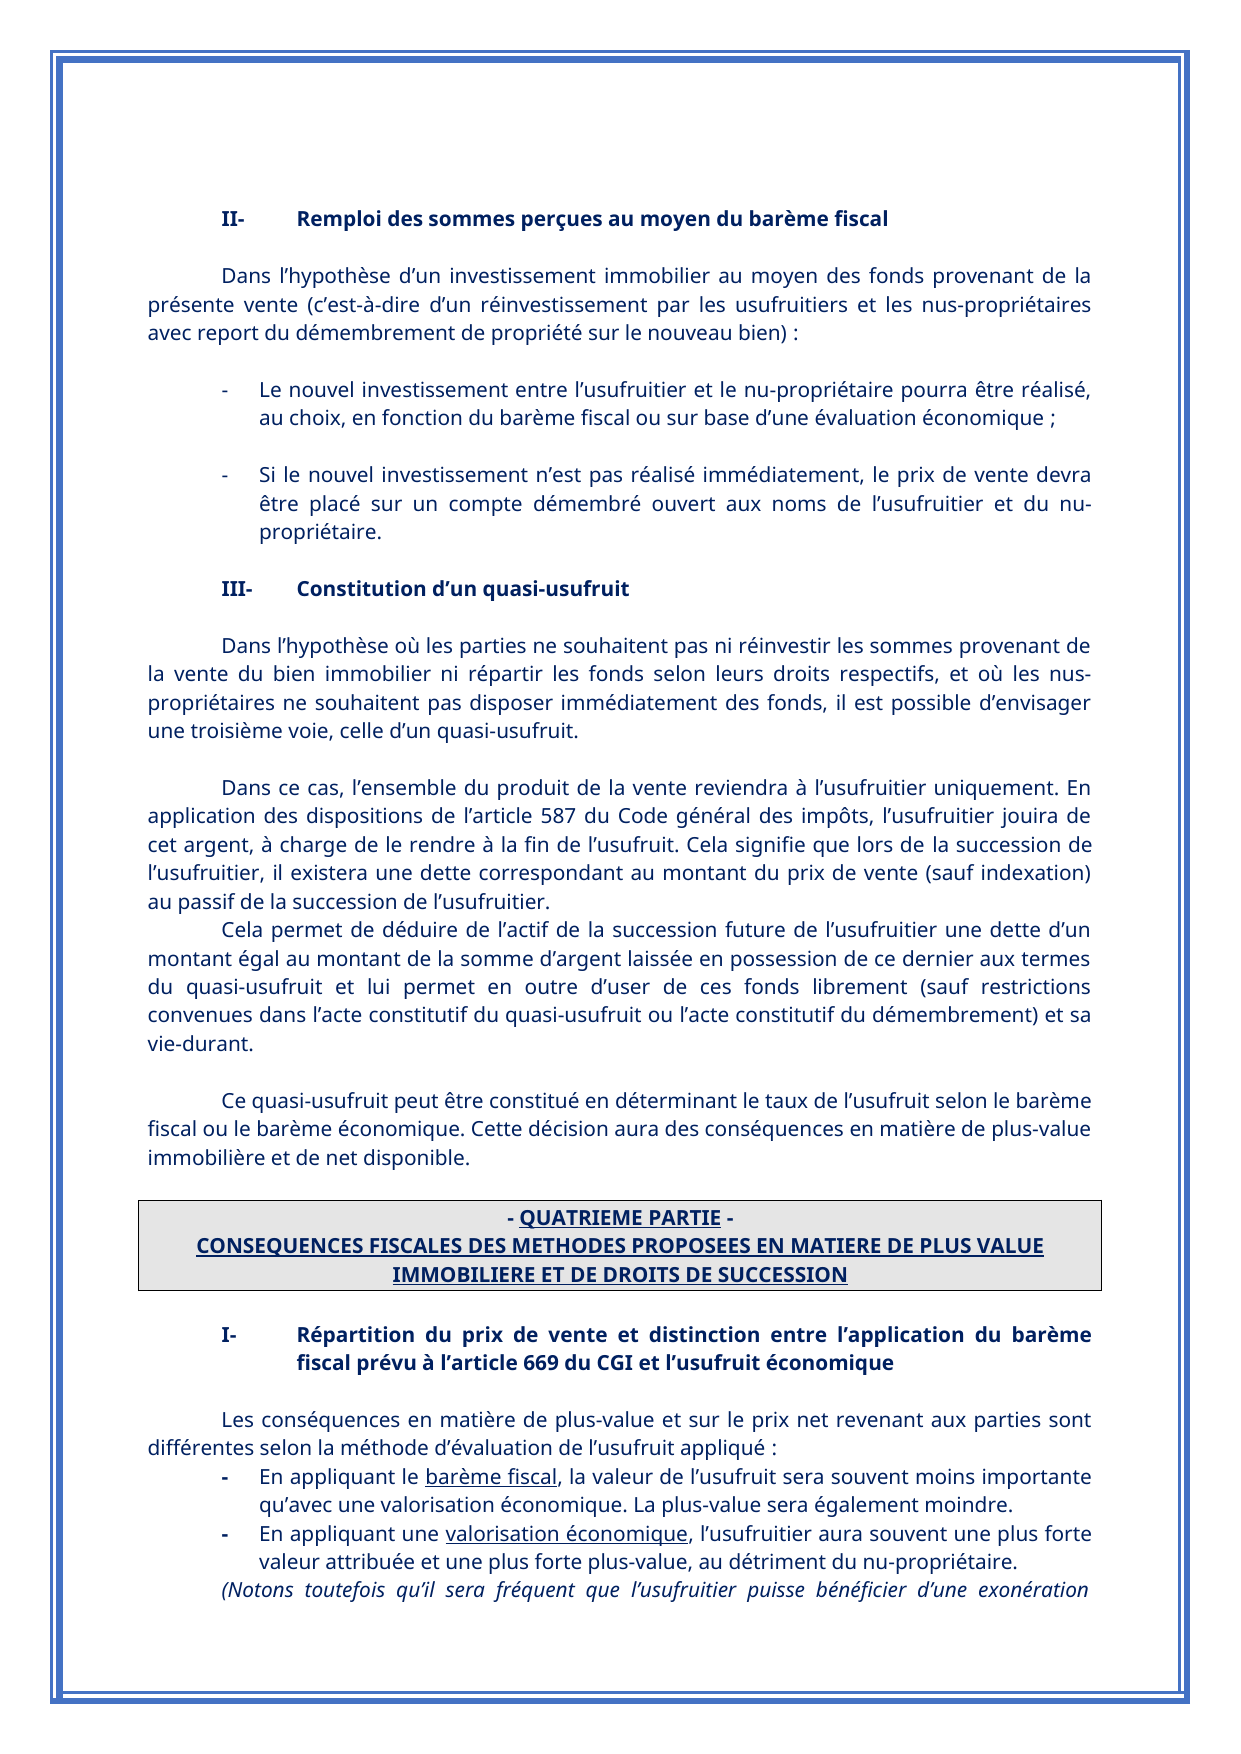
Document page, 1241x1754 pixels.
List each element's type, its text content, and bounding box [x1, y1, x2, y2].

list Remploi des sommes perçues au moyen du barème fiscal [221, 204, 1093, 233]
text Ce quasi-usufruit peut être constitué en déterminant le taux de l’usufruit selon le barème fiscal ou le barème économique. Cette décision aura des conséquences en matière de plus-value immobilière et de net disponible. [147, 1086, 1093, 1171]
text Les conséquences en matière de plus-value et sur le prix net revenant aux parties sont différentes selon la méthode d’évaluation de l’usufruit appliqué : [147, 1405, 1093, 1462]
text Dans l’hypothèse où les parties ne souhaitent pas ni réinvestir les sommes provenant de la vente du bien immobilier ni répartir les fonds selon leurs droits respectifs, et où les nus-propriétaires ne souhaitent pas disposer immédiatement des fonds, il est possible d’envisager une troisième voie, celle d’un quasi-usufruit. [147, 631, 1093, 745]
list En appliquant le barème fiscal, la valeur de l’usufruit sera souvent moins importante qu’avec une valorisation économique. La plus-value sera également moindre. [221, 1462, 1093, 1519]
list Le nouvel investissement entre l’usufruitier et le nu-propriétaire pourra être réalisé, au choix, en fonction du barème fiscal ou sur base d’une évaluation économique ; [221, 375, 1093, 432]
text Dans l’hypothèse d’un investissement immobilier au moyen des fonds provenant de la présente vente (c’est-à-dire d’un réinvestissement par les usufruitiers et les nus-propriétaires avec report du démembrement de propriété sur le nouveau bien) : [147, 261, 1093, 347]
list Constitution d’un quasi-usufruit [221, 574, 1093, 602]
list Si le nouvel investissement n’est pas réalisé immédiatement, le prix de vente devra être placé sur un compte démembré ouvert aux noms de l’usufruitier et du nu-propriétaire. [221, 460, 1093, 546]
list En appliquant une valorisation économique, l’usufruitier aura souvent une plus forte valeur attribuée et une plus forte plus-value, au détriment du nu-propriétaire. [221, 1519, 1093, 1576]
text - QUATRIEME PARTIE - [139, 1201, 1101, 1228]
text Cela permet de déduire de l’actif de la succession future de l’usufruitier une dette d’un montant égal au montant de la somme d’argent laissée en possession de ce dernier aux termes du quasi-usufruit et lui permet en outre d’user de ces fonds librement (sauf restrictions convenues dans l’acte constitutif du quasi-usufruit ou l’acte constitutif du démembrement) et sa vie-durant. [147, 915, 1093, 1057]
list Répartition du prix de vente et distinction entre l’application du barème fiscal prévu à l’article 669 du CGI et l’usufruit économique [221, 1320, 1093, 1377]
text CONSEQUENCES FISCALES DES METHODES PROPOSEES EN MATIERE DE PLUS VALUE IMMOBILIERE ET DE DROITS DE SUCCESSION [139, 1228, 1101, 1290]
text Dans ce cas, l’ensemble du produit de la vente reviendra à l’usufruitier uniquement. En application des dispositions de l’article 587 du Code général des impôts, l’usufruitier jouira de cet argent, à charge de le rendre à la fin de l’usufruit. Cela signifie que lors de la succession de l’usufruitier, il existera une dette correspondant au montant du prix de vente (sauf indexation) au passif de la succession de l’usufruitier. [147, 773, 1093, 915]
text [147, 1576, 1093, 1604]
